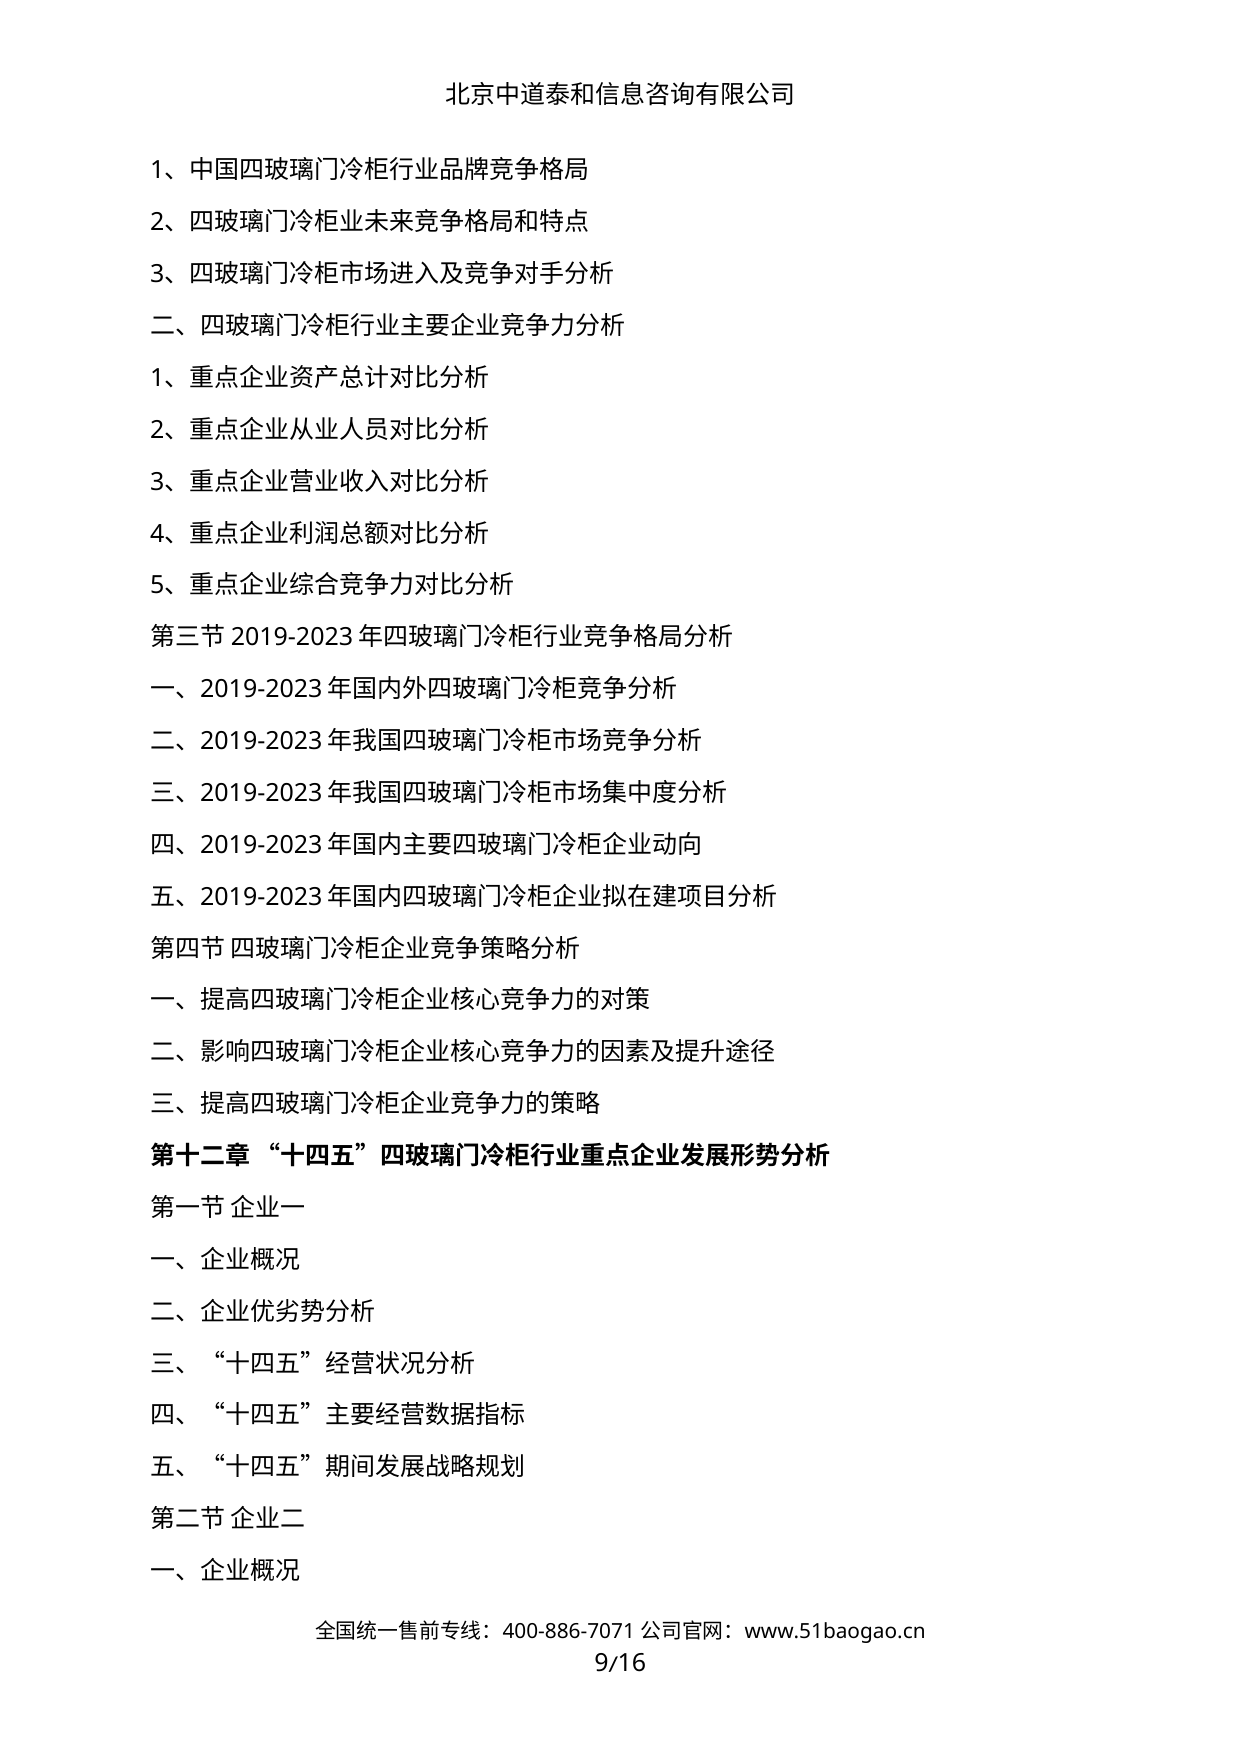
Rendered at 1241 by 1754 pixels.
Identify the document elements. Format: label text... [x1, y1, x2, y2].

text 第一节 企业一 [150, 1187, 1090, 1224]
text 第三节 2019-2023年四玻璃门冷柜行业竞争格局分析 [150, 617, 1090, 653]
text 3、重点企业营业收入对比分析 [150, 461, 1090, 497]
text 二、2019-2023年我国四玻璃门冷柜市场竞争分析 [150, 721, 1090, 757]
text 4、重点企业利润总额对比分析 [150, 513, 1090, 549]
text 一、提高四玻璃门冷柜企业核心竞争力的对策 [150, 980, 1090, 1016]
text 五、2019-2023年国内四玻璃门冷柜企业拟在建项目分析 [150, 876, 1090, 912]
text 第二节 企业二 [150, 1499, 1090, 1535]
text 一、企业概况 [150, 1239, 1090, 1276]
text 二、四玻璃门冷柜行业主要企业竞争力分析 [150, 306, 1090, 342]
text 四、2019-2023年国内主要四玻璃门冷柜企业动向 [150, 824, 1090, 861]
text 2、四玻璃门冷柜业未来竞争格局和特点 [150, 202, 1090, 238]
text 二、影响四玻璃门冷柜企业核心竞争力的因素及提升途径 [150, 1032, 1090, 1068]
text 四、“十四五”主要经营数据指标 [150, 1395, 1090, 1431]
text 3、四玻璃门冷柜市场进入及竞争对手分析 [150, 254, 1090, 290]
text 三、2019-2023年我国四玻璃门冷柜市场集中度分析 [150, 772, 1090, 809]
text 第十二章 “十四五”四玻璃门冷柜行业重点企业发展形势分析 [150, 1136, 1090, 1172]
text 第四节 四玻璃门冷柜企业竞争策略分析 [150, 928, 1090, 964]
text 三、提高四玻璃门冷柜企业竞争力的策略 [150, 1084, 1090, 1120]
text 三、“十四五”经营状况分析 [150, 1343, 1090, 1379]
text 一、2019-2023年国内外四玻璃门冷柜竞争分析 [150, 669, 1090, 705]
text 二、企业优劣势分析 [150, 1291, 1090, 1327]
text 5、重点企业综合竞争力对比分析 [150, 565, 1090, 601]
text 1、中国四玻璃门冷柜行业品牌竞争格局 [150, 150, 1090, 186]
text 2、重点企业从业人员对比分析 [150, 409, 1090, 446]
text 五、“十四五”期间发展战略规划 [150, 1447, 1090, 1483]
text 1、重点企业资产总计对比分析 [150, 357, 1090, 394]
text 一、企业概况 [150, 1551, 1090, 1587]
